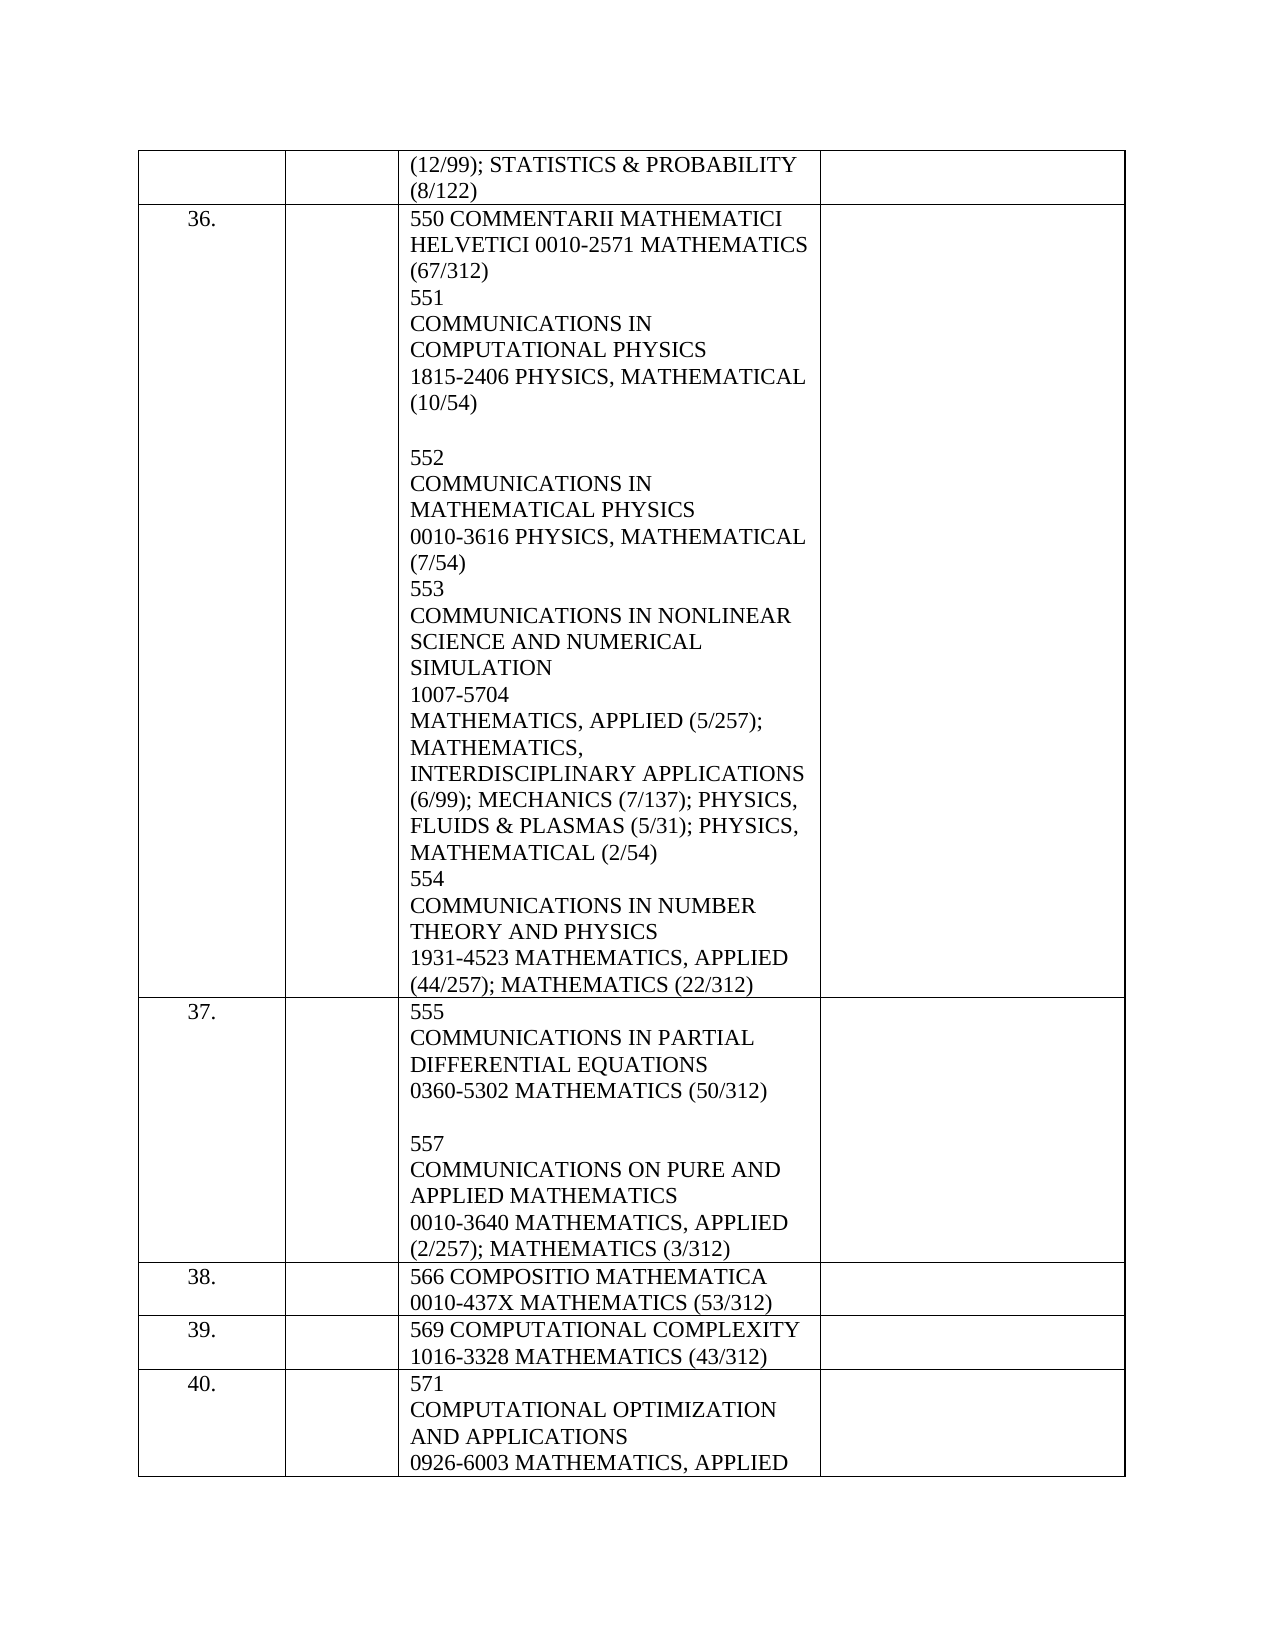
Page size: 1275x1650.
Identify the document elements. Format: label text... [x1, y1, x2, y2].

table_cell [139, 205, 285, 997]
table_cell [286, 1316, 398, 1369]
table_cell [821, 151, 1124, 204]
table_cell [821, 1263, 1124, 1315]
table_cell [286, 205, 398, 997]
table_cell 566 COMPOSITIO MATHEMATICA 0010-437X MATHEMATICS (53/312) [399, 1263, 820, 1315]
table_cell [286, 151, 398, 204]
table_cell [139, 151, 285, 204]
table_cell 555 COMMUNICATIONS IN PARTIAL DIFFERENTIAL EQUATIONS 0360-5302 MATHEMATICS (50/312) 557 COMMUNICATIONS ON PURE AND APPLIED MATHEMATICS 0010-3640 MATHEMATICS, APPLIED (2/257); MATHEMATICS (3/312) [399, 998, 820, 1262]
table_cell [139, 1370, 285, 1476]
table_cell [821, 998, 1124, 1262]
table_cell [821, 1316, 1124, 1369]
table_cell [286, 1370, 398, 1476]
table_cell [139, 998, 285, 1262]
table_cell [821, 1370, 1124, 1476]
table_cell 569 COMPUTATIONAL COMPLEXITY 1016-3328 MATHEMATICS (43/312) [399, 1316, 820, 1369]
table_cell [139, 1316, 285, 1369]
table_cell 550 COMMENTARII MATHEMATICI HELVETICI 0010-2571 MATHEMATICS (67/312) 551 COMMUNICATIONS IN COMPUTATIONAL PHYSICS 1815-2406 PHYSICS, MATHEMATICAL (10/54) 552 COMMUNICATIONS IN MATHEMATICAL PHYSICS 0010-3616 PHYSICS, MATHEMATICAL (7/54) 553 COMMUNICATIONS IN NONLINEAR SCIENCE AND NUMERICAL SIMULATION 1007-5704 MATHEMATICS, APPLIED (5/257); MATHEMATICS, INTERDISCIPLINARY APPLICATIONS (6/99); MECHANICS (7/137); PHYSICS, FLUIDS & PLASMAS (5/31); PHYSICS, MATHEMATICAL (2/54) 554 COMMUNICATIONS IN NUMBER THEORY AND PHYSICS 1931-4523 MATHEMATICS, APPLIED (44/257); MATHEMATICS (22/312) [399, 205, 820, 997]
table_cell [399, 151, 820, 204]
table_cell [286, 998, 398, 1262]
table_cell [286, 1263, 398, 1315]
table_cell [399, 1370, 820, 1476]
table_cell [139, 1263, 285, 1315]
table_cell [821, 205, 1124, 997]
